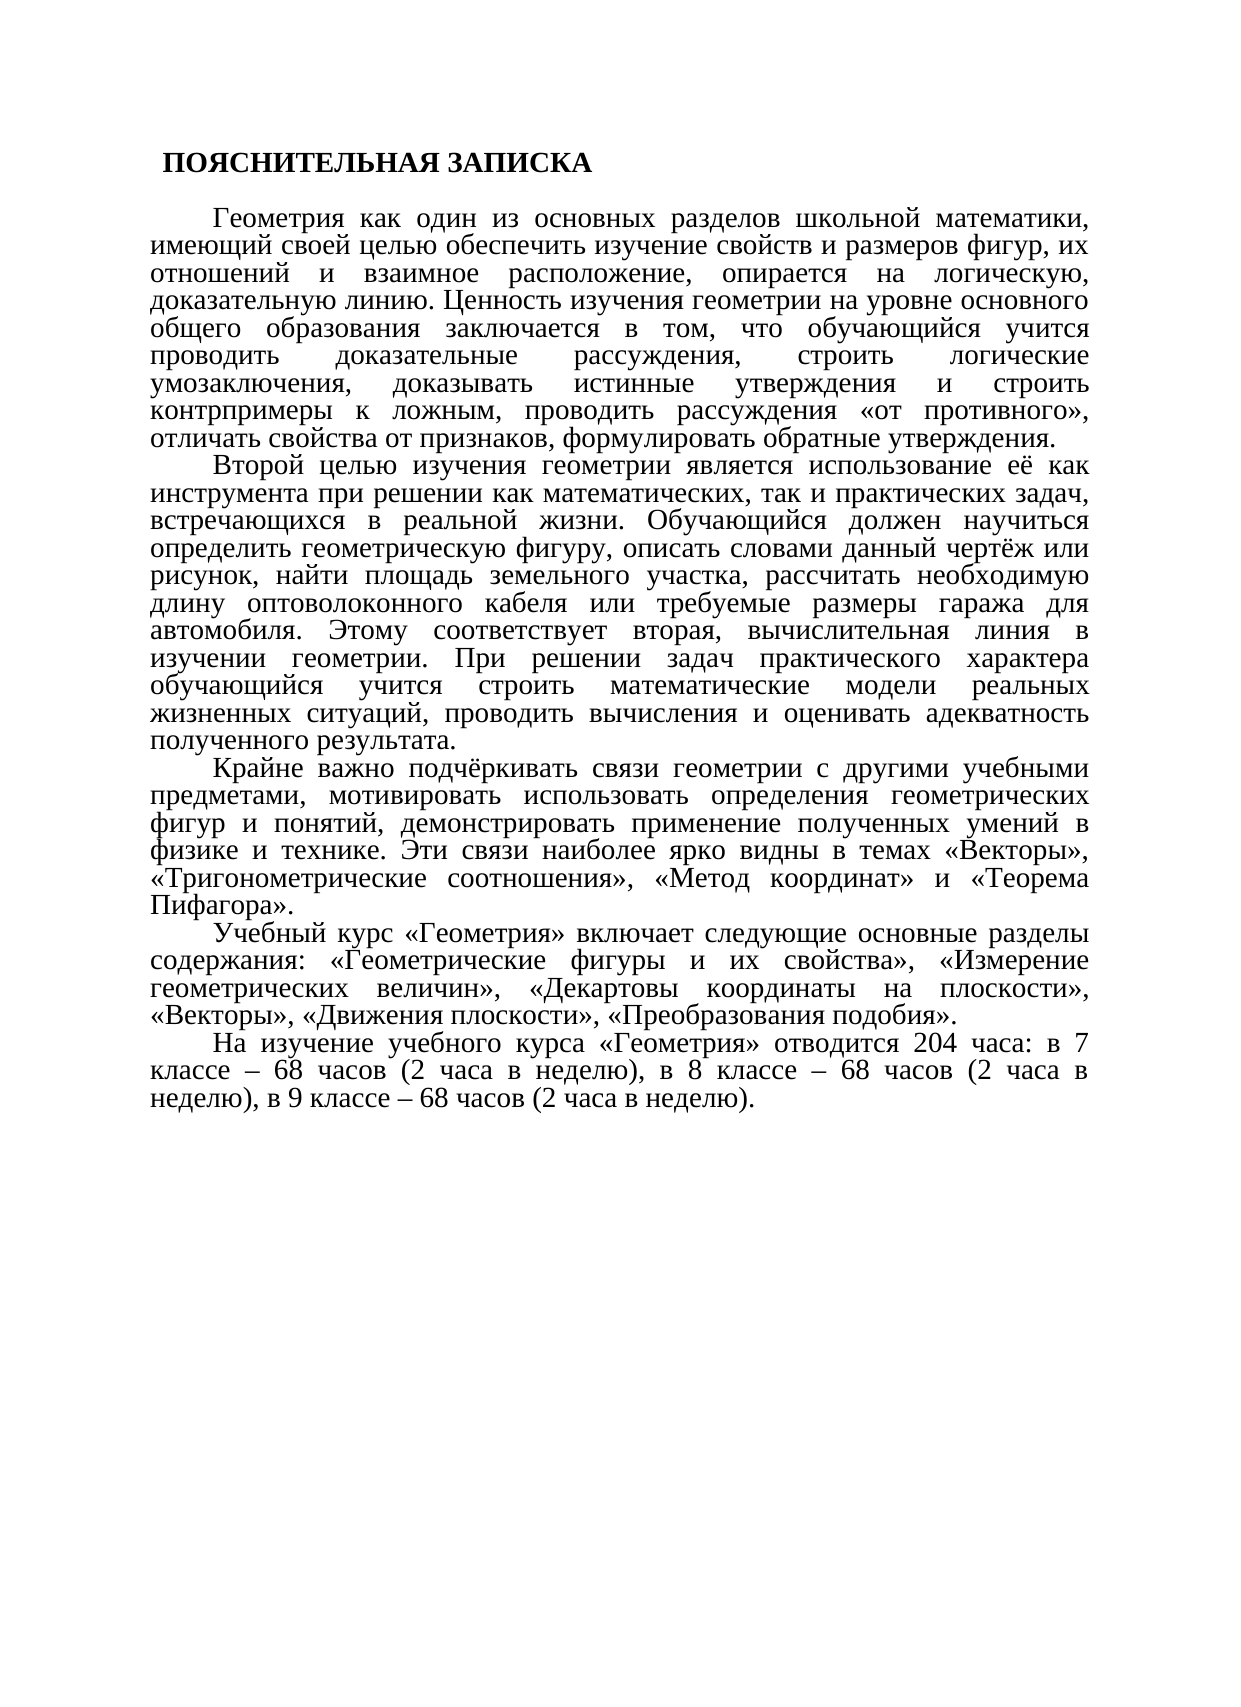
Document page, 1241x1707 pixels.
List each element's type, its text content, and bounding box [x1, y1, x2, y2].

text ‌На изучение учебного курса «Геометрия» отводится 204 часа: в 7 классе – 68 часов (2 часа в неделю), в 8 классе – 68 часов (2 часа в неделю), в 9 классе – 68 часов (2 часа в неделю).‌‌ [150, 1030, 1090, 1112]
text Геометрия как один из основных разделов школьной математики, имеющий своей целью обеспечить изучение свойств и размеров фигур, их отношений и взаимное расположение, опирается на логическую, доказательную линию. Ценность изучения геометрии на уровне основного общего образования заключается в том, что обучающийся учится проводить доказательные рассуждения, строить логические умозаключения, доказывать истинные утверждения и строить контрпримеры к ложным, проводить рассуждения «от противного», отличать свойства от признаков, формулировать обратные утверждения. [150, 205, 1090, 452]
text Учебный курс «Геометрия» включает следующие основные разделы содержания: «Геометрические фигуры и их свойства», «Измерение геометрических величин», «Декартовы координаты на плоскости», «Векторы», «Движения плоскости», «Преобразования подобия». [150, 920, 1090, 1030]
text ПОЯСНИТЕЛЬНАЯ ЗАПИСКА [162, 150, 1090, 177]
text Второй целью изучения геометрии является использование её как инструмента при решении как математических, так и практических задач, встречающихся в реальной жизни. Обучающийся должен научиться определить геометрическую фигуру, описать словами данный чертёж или рисунок, найти площадь земельного участка, рассчитать необходимую длину оптоволоконного кабеля или требуемые размеры гаража для автомобиля. Этому соответствует вторая, вычислительная линия в изучении геометрии. При решении задач практического характера обучающийся учится строить математические модели реальных жизненных ситуаций, проводить вычисления и оценивать адекватность полученного результата. [150, 452, 1090, 755]
text Крайне важно подчёркивать связи геометрии с другими учебными предметами, мотивировать использовать определения геометрических фигур и понятий, демонстрировать применение полученных умений в физике и технике. Эти связи наиболее ярко видны в темах «Векторы», «Тригонометрические соотношения», «Метод координат» и «Теорема Пифагора». [150, 755, 1090, 920]
